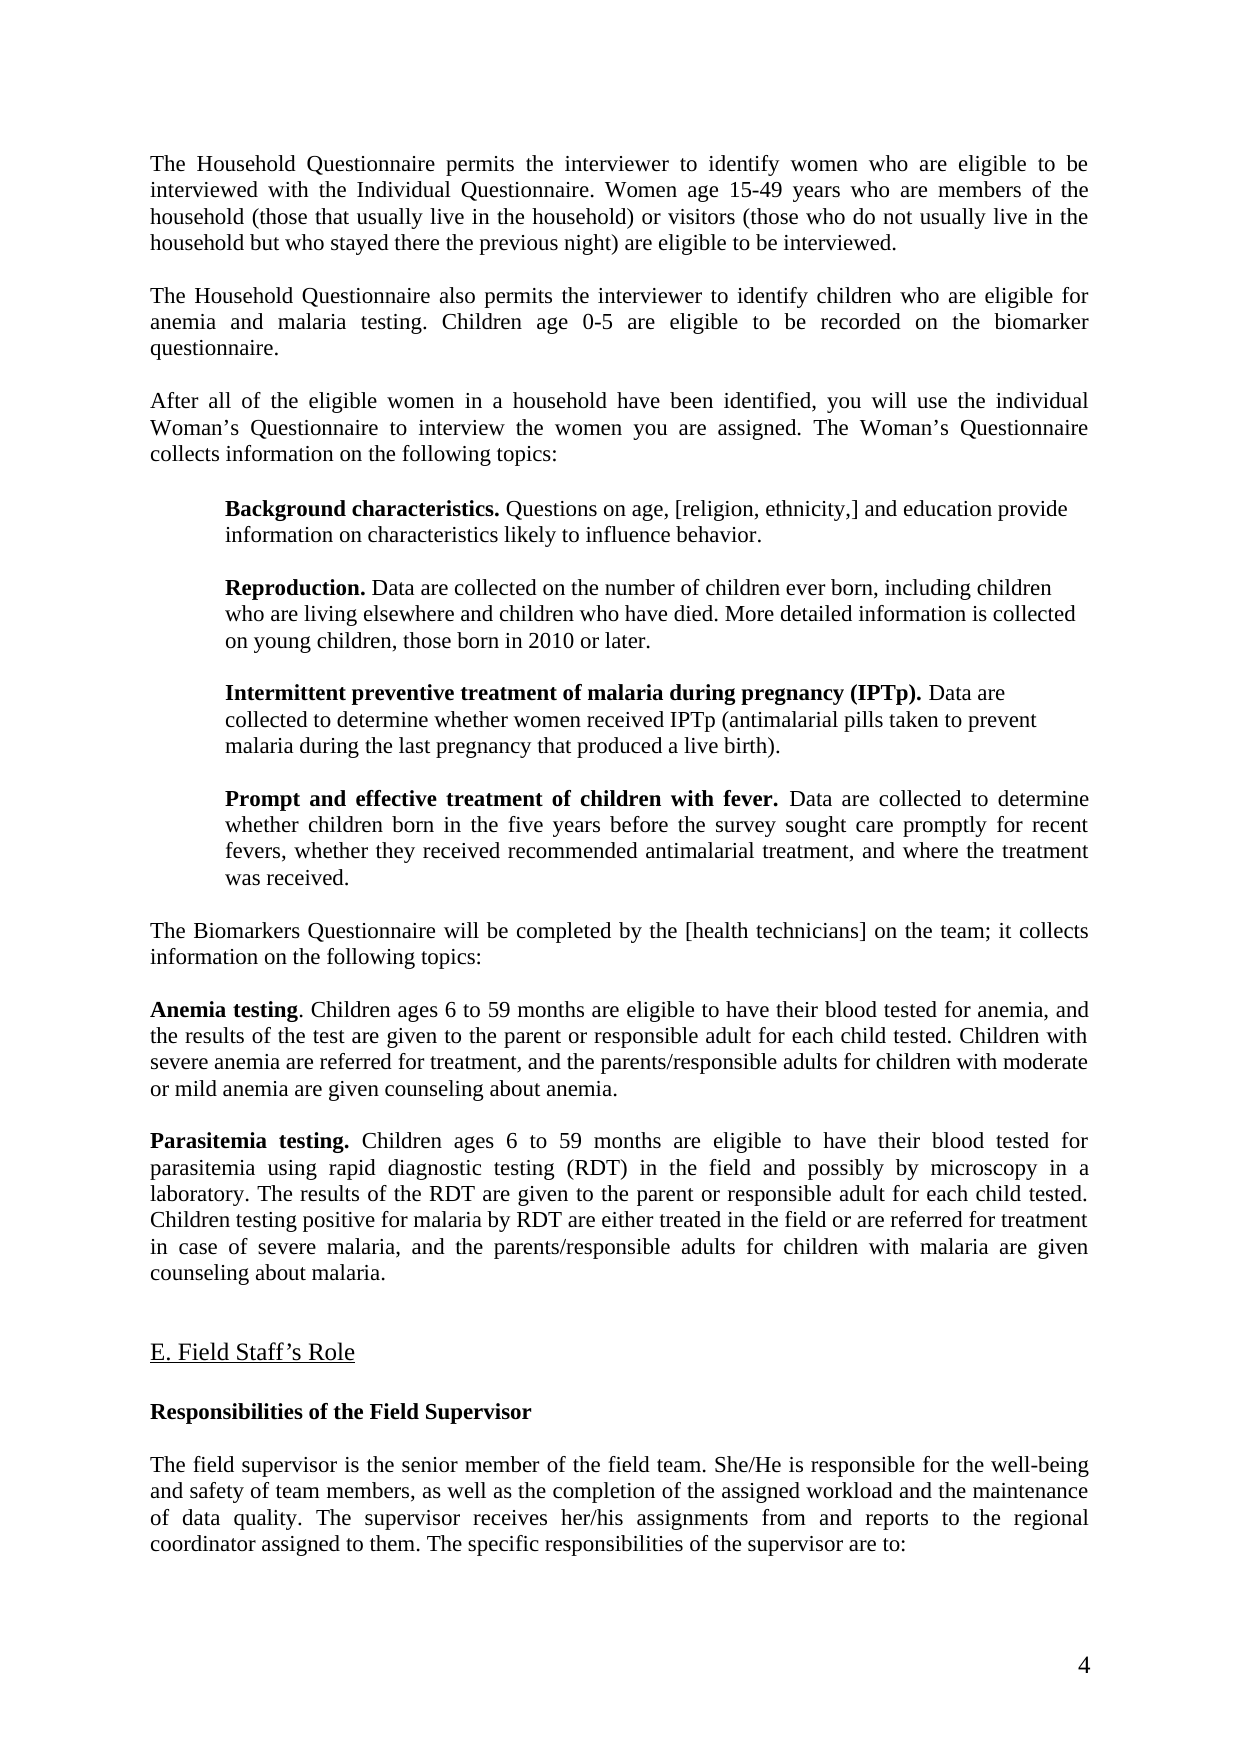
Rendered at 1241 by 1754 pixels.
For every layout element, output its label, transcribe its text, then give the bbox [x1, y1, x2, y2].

text The field supervisor is the senior member of the field team. She/He is responsible for the well-being and safety of team members, as well as the completion of the assigned workload and the maintenance of data quality. The supervisor receives her/his assignments from and reports to the regional coordinator assigned to them. The specific responsibilities of the supervisor are to: [150, 1451, 1090, 1556]
text Prompt and effective treatment of children with fever. Data are collected to determine whether children born in the five years before the survey sought care promptly for recent fevers, whether they received recommended antimalarial treatment, and where the treatment was received. [225, 785, 1090, 890]
text The Household Questionnaire permits the interviewer to identify women who are eligible to be interviewed with the Individual Questionnaire. Women age 15-49 years who are members of the household (those that usually live in the household) or visitors (those who do not usually live in the household but who stayed there the previous night) are eligible to be interviewed. [150, 150, 1090, 255]
text Reproduction. Data are collected on the number of children ever born, including children who are living elsewhere and children who have died. More detailed information is collected on young children, those born in 2010 or later. [225, 574, 1090, 653]
text Background characteristics. Questions on age, [religion, ethnicity,] and education provide information on characteristics likely to influence behavior. [225, 495, 1090, 548]
subtitle E. Field Staff’s Role [150, 1337, 1090, 1366]
text Responsibilities of the Field Supervisor [150, 1398, 1090, 1425]
text After all of the eligible women in a household have been identified, you will use the individual Woman’s Questionnaire to interview the women you are assigned. The Woman’s Questionnaire collects information on the following topics: [150, 387, 1090, 466]
text Parasitemia testing. Children ages 6 to 59 months are eligible to have their blood tested for parasitemia using rapid diagnostic testing (RDT) in the field and possibly by microscopy in a laboratory. The results of the RDT are given to the parent or responsible adult for each child tested. Children testing positive for malaria by RDT are either treated in the field or are referred for treatment in case of severe malaria, and the parents/responsible adults for children with malaria are given counseling about malaria. [150, 1127, 1090, 1286]
text Anemia testing. Children ages 6 to 59 months are eligible to have their blood tested for anemia, and the results of the test are given to the parent or responsible adult for each child tested. Children with severe anemia are referred for treatment, and the parents/responsible adults for children with moderate or mild anemia are given counseling about anemia. [150, 996, 1090, 1101]
text The Household Questionnaire also permits the interviewer to identify children who are eligible for anemia and malaria testing. Children age 0-5 are eligible to be recorded on the biomarker questionnaire. [150, 282, 1090, 361]
text The Biomarkers Questionnaire will be completed by the [health technicians] on the team; it collects information on the following topics: [150, 917, 1090, 969]
text Intermittent preventive treatment of malaria during pregnancy (IPTp). Data are collected to determine whether women received IPTp (antimalarial pills taken to prevent malaria during the last pregnancy that produced a live birth). [225, 679, 1090, 758]
